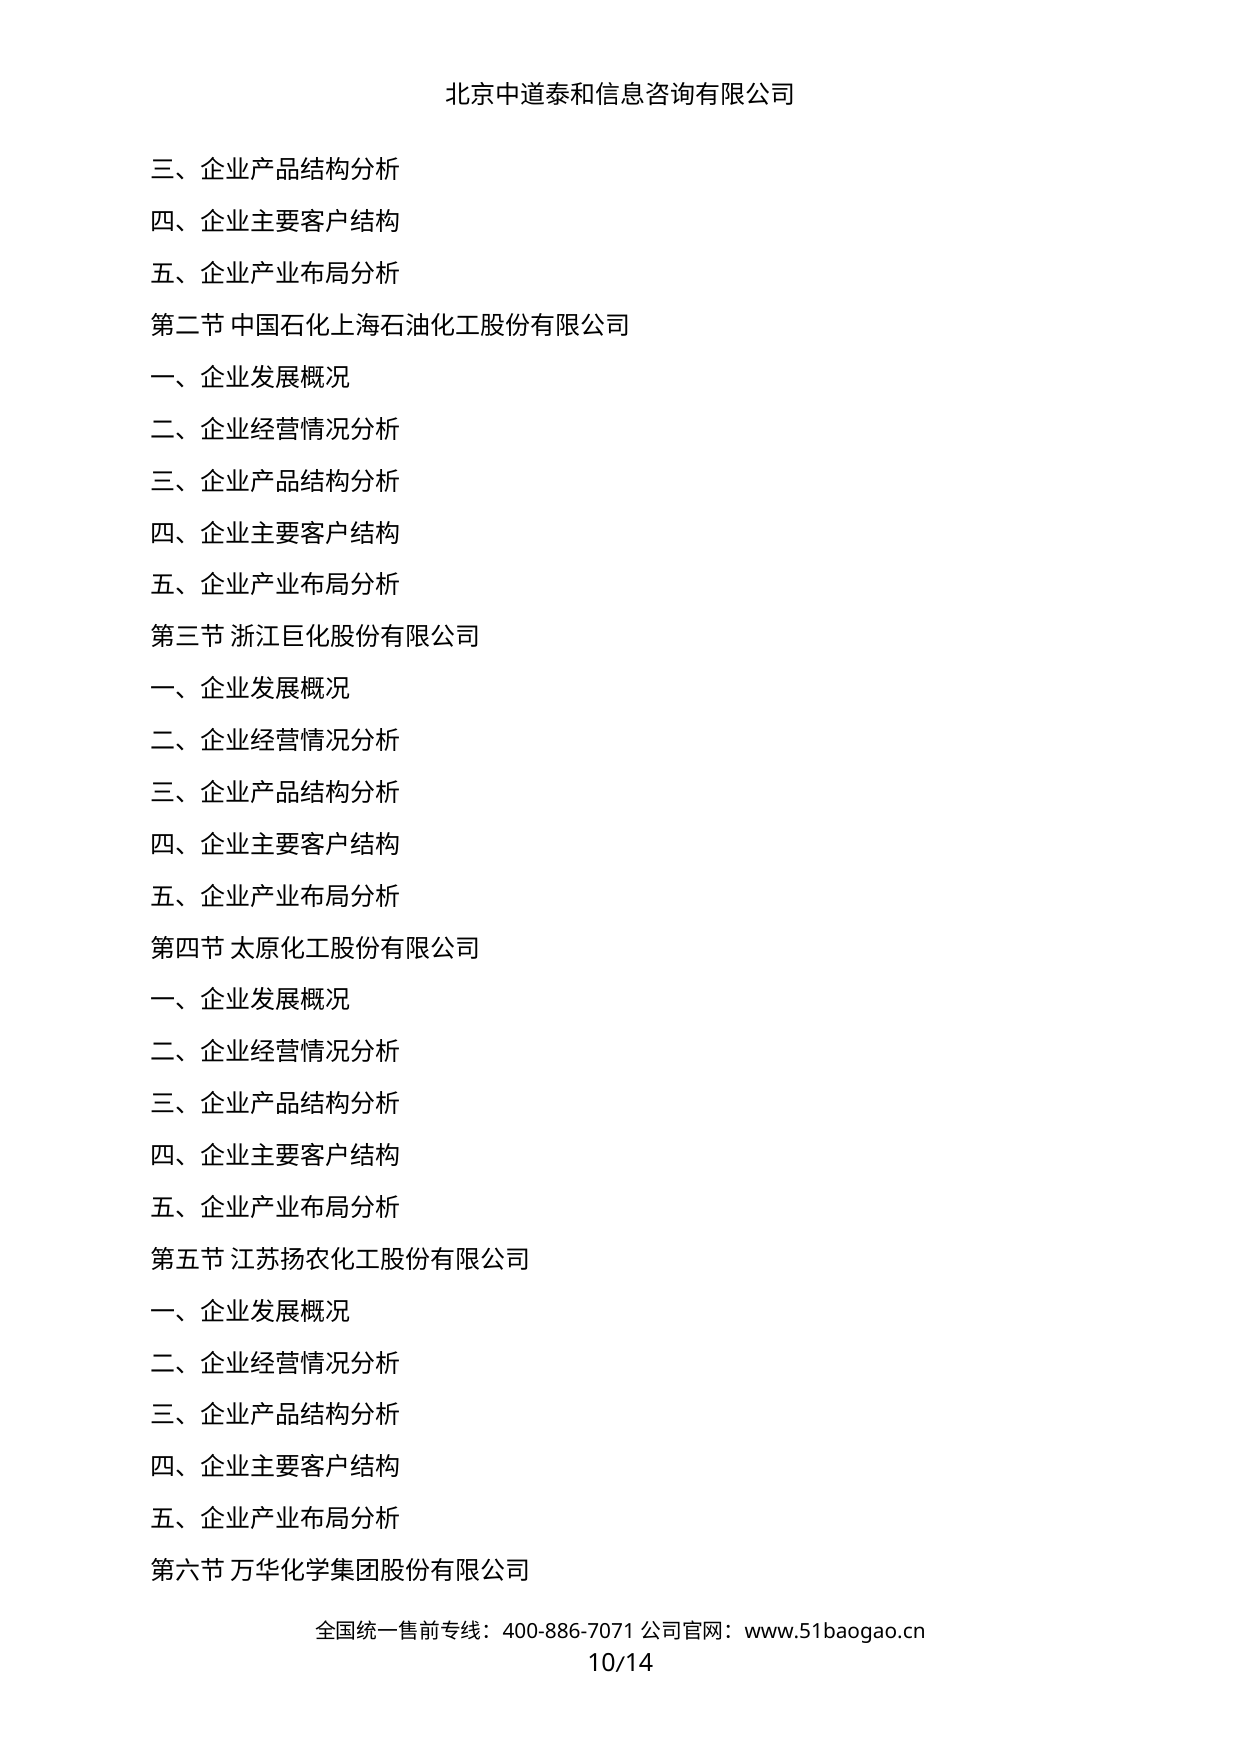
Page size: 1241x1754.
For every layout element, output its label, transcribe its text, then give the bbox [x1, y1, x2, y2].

text 二、企业经营情况分析 [150, 1032, 1090, 1068]
text 四、企业主要客户结构 [150, 202, 1090, 238]
text 四、企业主要客户结构 [150, 824, 1090, 861]
text 第四节 太原化工股份有限公司 [150, 928, 1090, 964]
text 二、企业经营情况分析 [150, 1343, 1090, 1379]
text 五、企业产业布局分析 [150, 1187, 1090, 1224]
text 三、企业产品结构分析 [150, 772, 1090, 809]
text 三、企业产品结构分析 [150, 1395, 1090, 1431]
text 五、企业产业布局分析 [150, 254, 1090, 290]
text 第六节 万华化学集团股份有限公司 [150, 1551, 1090, 1587]
text 三、企业产品结构分析 [150, 461, 1090, 497]
text 一、企业发展概况 [150, 1291, 1090, 1327]
text 二、企业经营情况分析 [150, 721, 1090, 757]
text 五、企业产业布局分析 [150, 876, 1090, 912]
text 第三节 浙江巨化股份有限公司 [150, 617, 1090, 653]
text 四、企业主要客户结构 [150, 513, 1090, 549]
text 第二节 中国石化上海石油化工股份有限公司 [150, 306, 1090, 342]
text 二、企业经营情况分析 [150, 409, 1090, 446]
text 三、企业产品结构分析 [150, 1084, 1090, 1120]
text 一、企业发展概况 [150, 669, 1090, 705]
text 五、企业产业布局分析 [150, 565, 1090, 601]
text 四、企业主要客户结构 [150, 1136, 1090, 1172]
text 四、企业主要客户结构 [150, 1447, 1090, 1483]
text 三、企业产品结构分析 [150, 150, 1090, 186]
text 一、企业发展概况 [150, 980, 1090, 1016]
text 一、企业发展概况 [150, 357, 1090, 394]
text 第五节 江苏扬农化工股份有限公司 [150, 1239, 1090, 1276]
text 五、企业产业布局分析 [150, 1499, 1090, 1535]
